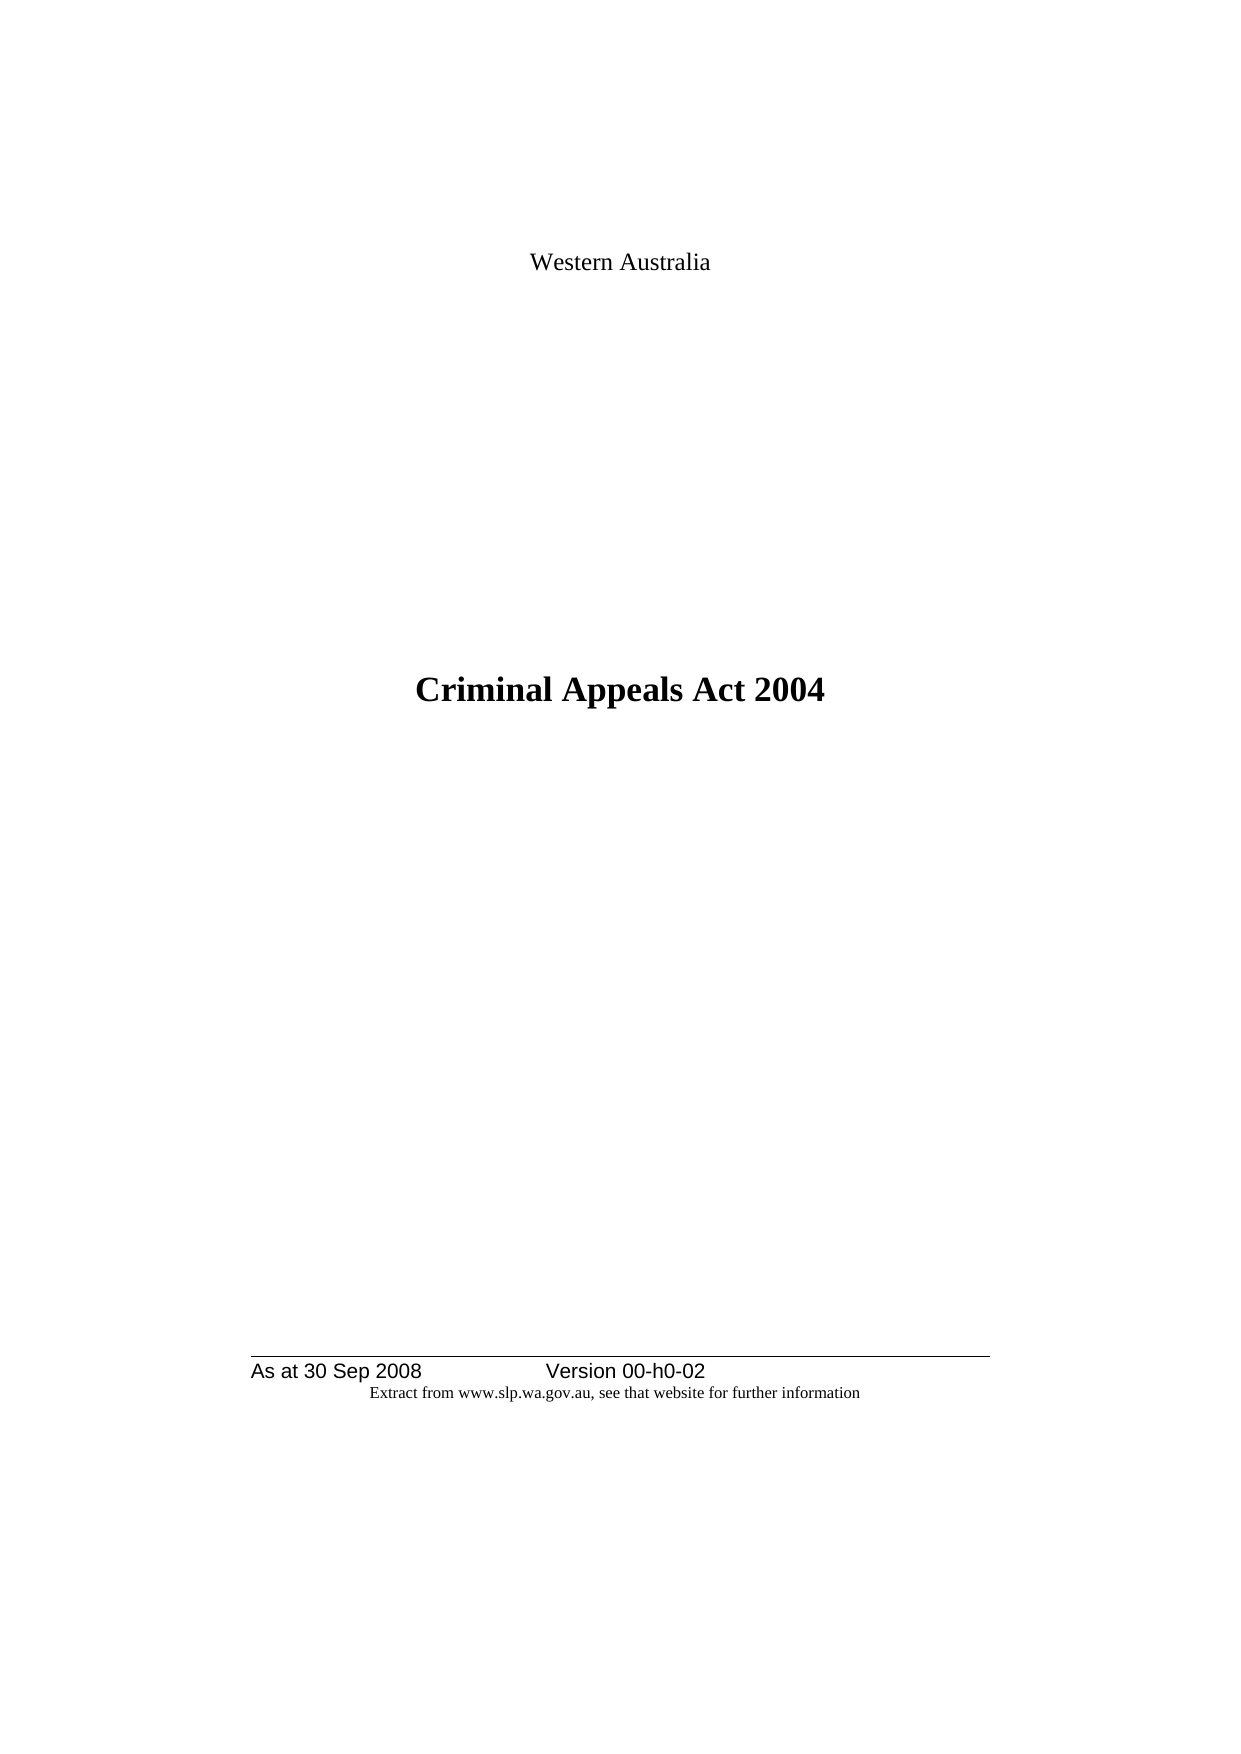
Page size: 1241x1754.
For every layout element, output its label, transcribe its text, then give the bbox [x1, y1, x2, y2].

text Criminal Appeals Act 2004 [251, 668, 990, 709]
text Western Australia [251, 247, 990, 276]
